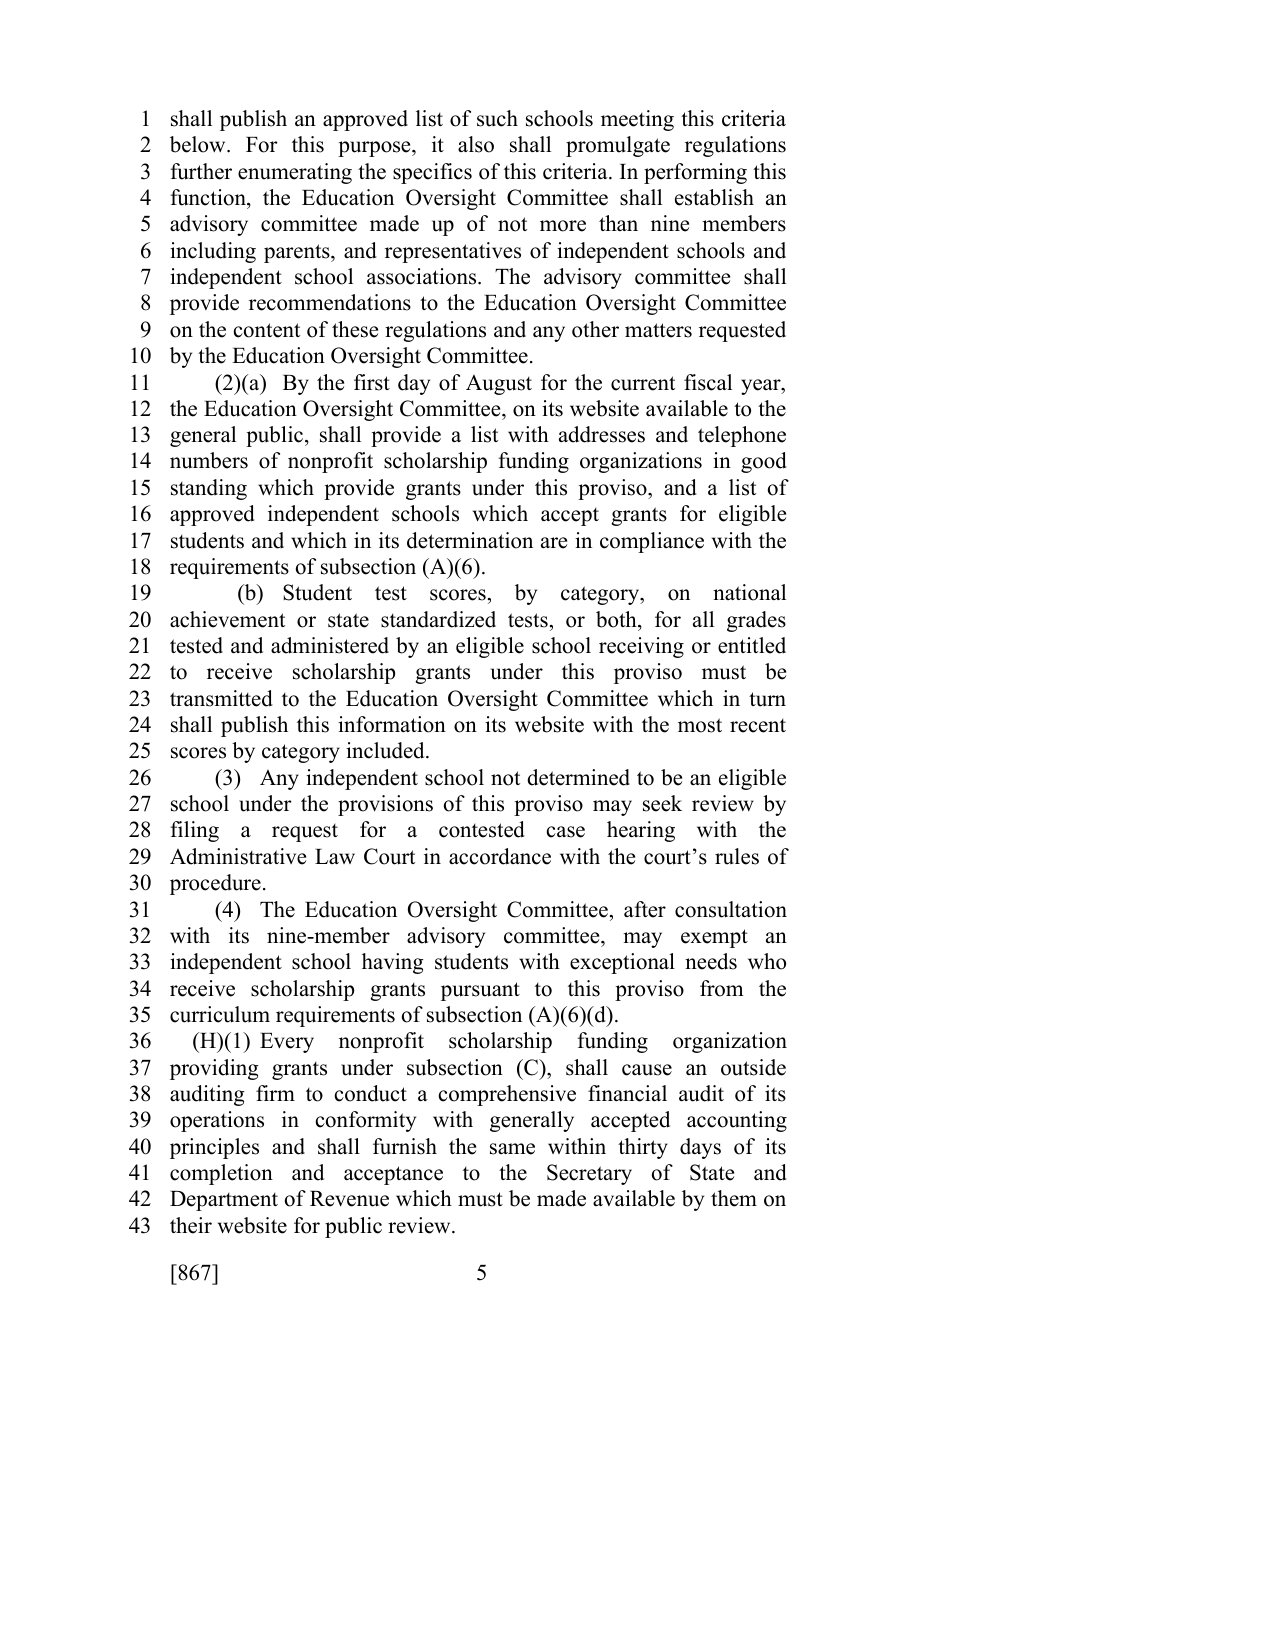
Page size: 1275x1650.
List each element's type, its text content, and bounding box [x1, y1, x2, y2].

text (3) Any independent school not determined to be an eligible school under the provisions of this proviso may seek review by filing a request for a contested case hearing with the Administrative Law Court in accordance with the court’s rules of procedure. [169, 764, 787, 896]
text (4) The Education Oversight Committee, after consultation with its nine-member advisory committee, may exempt an independent school having students with exceptional needs who receive scholarship grants pursuant to this proviso from the curriculum requirements of subsection (A)(6)(d). [169, 896, 787, 1027]
text (2)(a) By the first day of August for the current fiscal year, the Education Oversight Committee, on its website available to the general public, shall provide a list with addresses and telephone numbers of nonprofit scholarship funding organizations in good standing which provide grants under this proviso, and a list of approved independent schools which accept grants for eligible students and which in its determination are in compliance with the requirements of subsection (A)(6). [169, 368, 787, 579]
text (b) Student test scores, by category, on national achievement or state standardized tests, or both, for all grades tested and administered by an eligible school receiving or entitled to receive scholarship grants under this proviso must be transmitted to the Education Oversight Committee which in turn shall publish this information on its website with the most recent scores by category included. [169, 579, 787, 764]
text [169, 105, 787, 368]
text (H)(1) Every nonprofit scholarship funding organization providing grants under subsection (C), shall cause an outside auditing firm to conduct a comprehensive financial audit of its operations in conformity with generally accepted accounting principles and shall furnish the same within thirty days of its completion and acceptance to the Secretary of State and Department of Revenue which must be made available by them on their website for public review. [169, 1027, 787, 1238]
